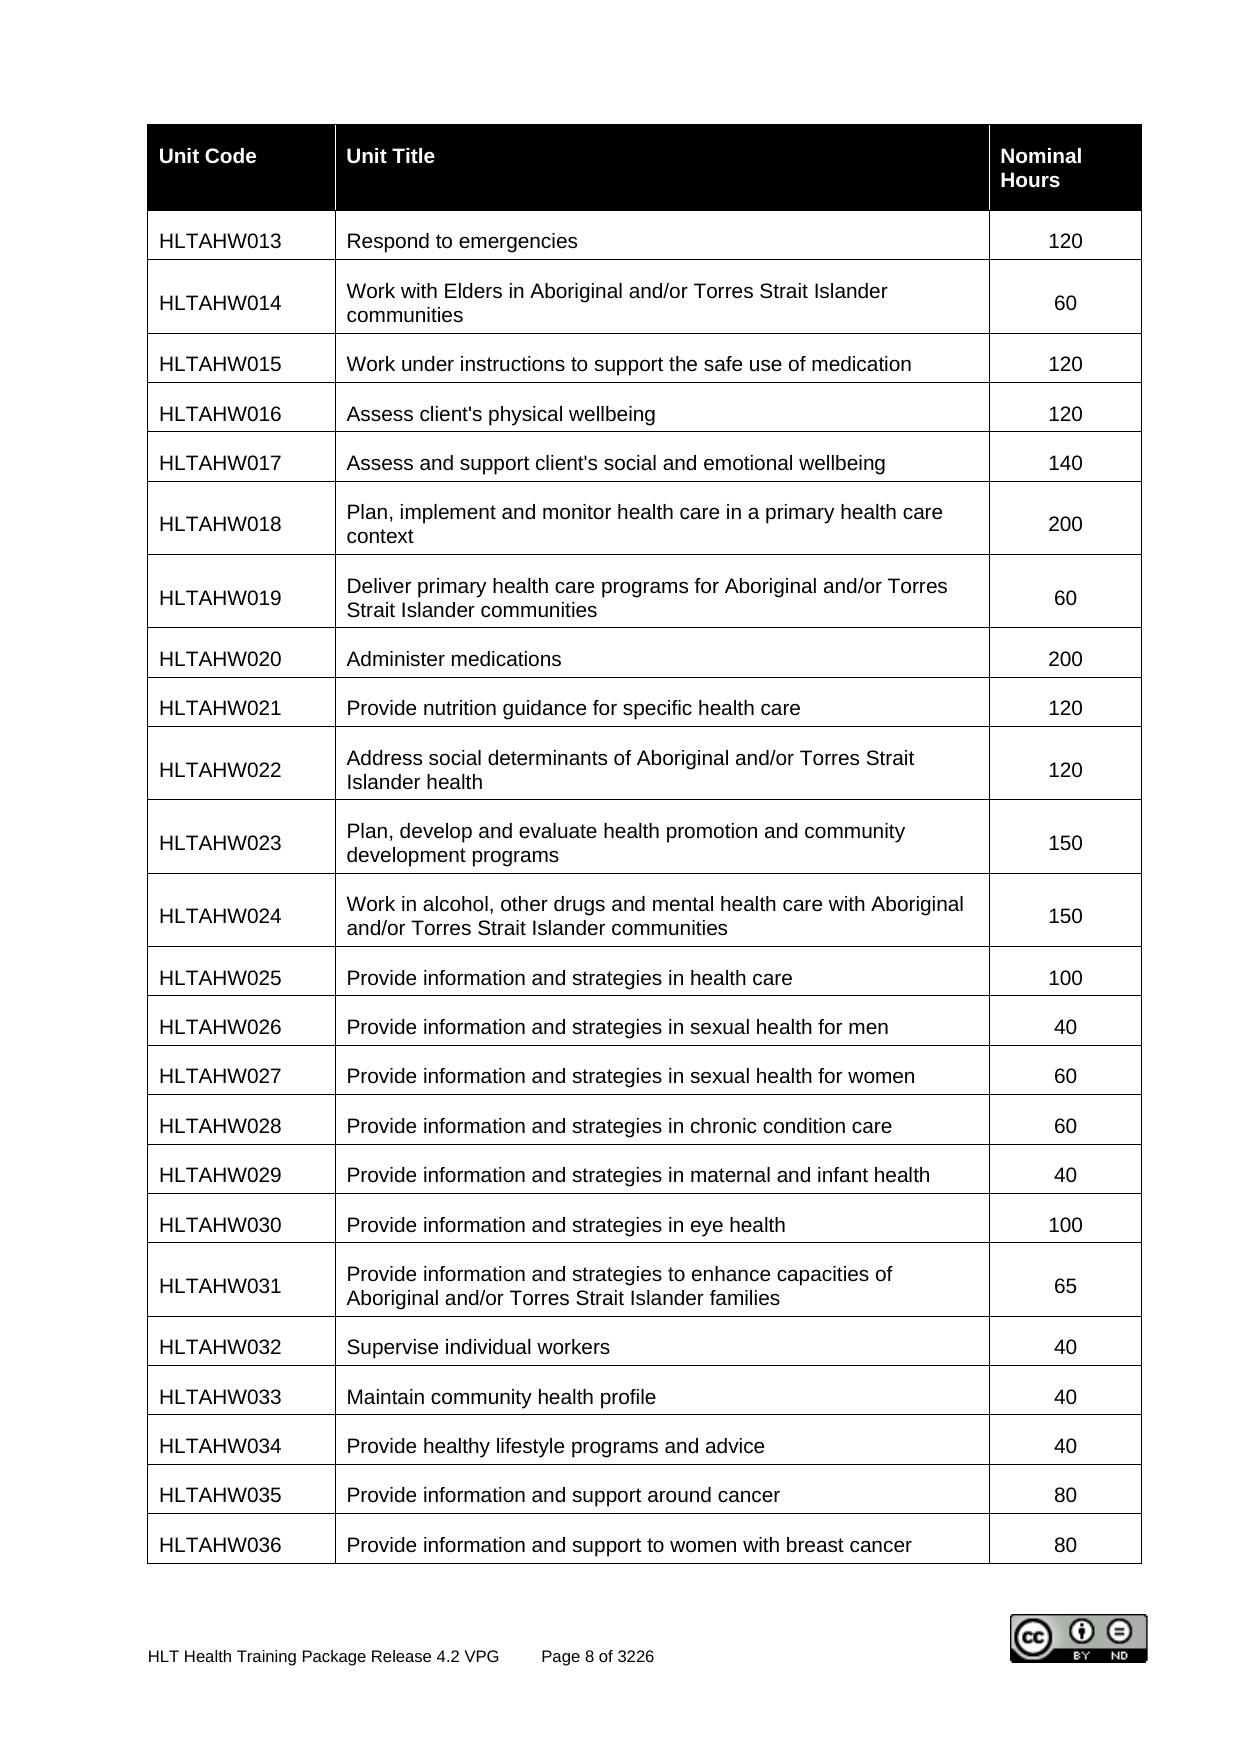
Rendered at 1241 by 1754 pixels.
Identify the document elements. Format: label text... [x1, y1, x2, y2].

picture [1010, 1614, 1148, 1663]
table_cell Maintain community health profile [336, 1366, 989, 1414]
table_cell Provide information and strategies in maternal and infant health [336, 1145, 989, 1193]
table_cell 65 [990, 1243, 1141, 1316]
table_cell HLTAHW031 [148, 1243, 335, 1316]
table_cell 60 [990, 555, 1141, 627]
table_cell Supervise individual workers [336, 1317, 989, 1365]
table_cell HLTAHW028 [148, 1095, 335, 1143]
table_cell HLTAHW022 [148, 727, 335, 799]
table_cell 40 [990, 1415, 1141, 1464]
table_cell HLTAHW023 [148, 800, 335, 873]
table_cell 120 [990, 727, 1141, 799]
table_cell 100 [990, 947, 1141, 995]
table_header Unit Title [336, 125, 989, 210]
table_cell Work with Elders in Aboriginal and/or Torres Strait Islander communities [336, 260, 989, 332]
table_cell HLTAHW027 [148, 1046, 335, 1094]
table_cell 40 [990, 1145, 1141, 1193]
table_cell 80 [990, 1465, 1141, 1513]
table_cell Provide information and strategies in eye health [336, 1194, 989, 1242]
table_cell Provide information and strategies in chronic condition care [336, 1095, 989, 1143]
table_cell Provide information and strategies in sexual health for women [336, 1046, 989, 1094]
table_cell HLTAHW025 [148, 947, 335, 995]
table_cell 150 [990, 874, 1141, 946]
table_cell HLTAHW026 [148, 996, 335, 1045]
table_header Nominal Hours [990, 125, 1141, 210]
table_cell 120 [990, 383, 1141, 431]
table_cell HLTAHW017 [148, 432, 335, 481]
table_cell Work in alcohol, other drugs and mental health care with Aboriginal and/or Torres Strait Islander communities [336, 874, 989, 946]
table_cell Provide information and support around cancer [336, 1465, 989, 1513]
table_cell Provide information and support to women with breast cancer [336, 1514, 989, 1562]
table_cell 120 [990, 211, 1141, 259]
table_cell 40 [990, 1366, 1141, 1414]
table_header Unit Code [148, 125, 335, 210]
table_cell 100 [990, 1194, 1141, 1242]
table_cell Provide information and strategies in sexual health for men [336, 996, 989, 1045]
table_cell 200 [990, 482, 1141, 554]
table_cell Address social determinants of Aboriginal and/or Torres Strait Islander health [336, 727, 989, 799]
table_cell 40 [990, 996, 1141, 1045]
table_cell 60 [990, 1046, 1141, 1094]
table_cell Provide information and strategies to enhance capacities of Aboriginal and/or Torres Strait Islander families [336, 1243, 989, 1316]
table_cell HLTAHW032 [148, 1317, 335, 1365]
table_cell Respond to emergencies [336, 211, 989, 259]
table_cell 200 [990, 628, 1141, 677]
table_cell Administer medications [336, 628, 989, 677]
table_cell HLTAHW035 [148, 1465, 335, 1513]
table_cell 60 [990, 260, 1141, 332]
table_cell Plan, develop and evaluate health promotion and community development programs [336, 800, 989, 873]
table_cell HLTAHW033 [148, 1366, 335, 1414]
table_cell Deliver primary health care programs for Aboriginal and/or Torres Strait Islander communities [336, 555, 989, 627]
table_cell HLTAHW018 [148, 482, 335, 554]
table_cell 40 [990, 1317, 1141, 1365]
table_cell Provide healthy lifestyle programs and advice [336, 1415, 989, 1464]
table_cell 80 [990, 1514, 1141, 1562]
table_cell 140 [990, 432, 1141, 481]
table_cell HLTAHW034 [148, 1415, 335, 1464]
table_cell HLTAHW036 [148, 1514, 335, 1562]
table_cell HLTAHW013 [148, 211, 335, 259]
table_cell HLTAHW016 [148, 383, 335, 431]
table_cell 60 [990, 1095, 1141, 1143]
table_cell HLTAHW014 [148, 260, 335, 332]
table_cell Plan, implement and monitor health care in a primary health care context [336, 482, 989, 554]
table_cell 150 [990, 800, 1141, 873]
table_cell 120 [990, 678, 1141, 726]
table_cell HLTAHW030 [148, 1194, 335, 1242]
table_cell HLTAHW021 [148, 678, 335, 726]
table_cell Assess client's physical wellbeing [336, 383, 989, 431]
table_cell HLTAHW020 [148, 628, 335, 677]
table_cell Assess and support client's social and emotional wellbeing [336, 432, 989, 481]
table_cell HLTAHW019 [148, 555, 335, 627]
table_cell Provide information and strategies in health care [336, 947, 989, 995]
table_cell 120 [990, 334, 1141, 382]
table_cell HLTAHW015 [148, 334, 335, 382]
table_cell HLTAHW024 [148, 874, 335, 946]
table_cell Work under instructions to support the safe use of medication [336, 334, 989, 382]
table_cell Provide nutrition guidance for specific health care [336, 678, 989, 726]
table_cell HLTAHW029 [148, 1145, 335, 1193]
